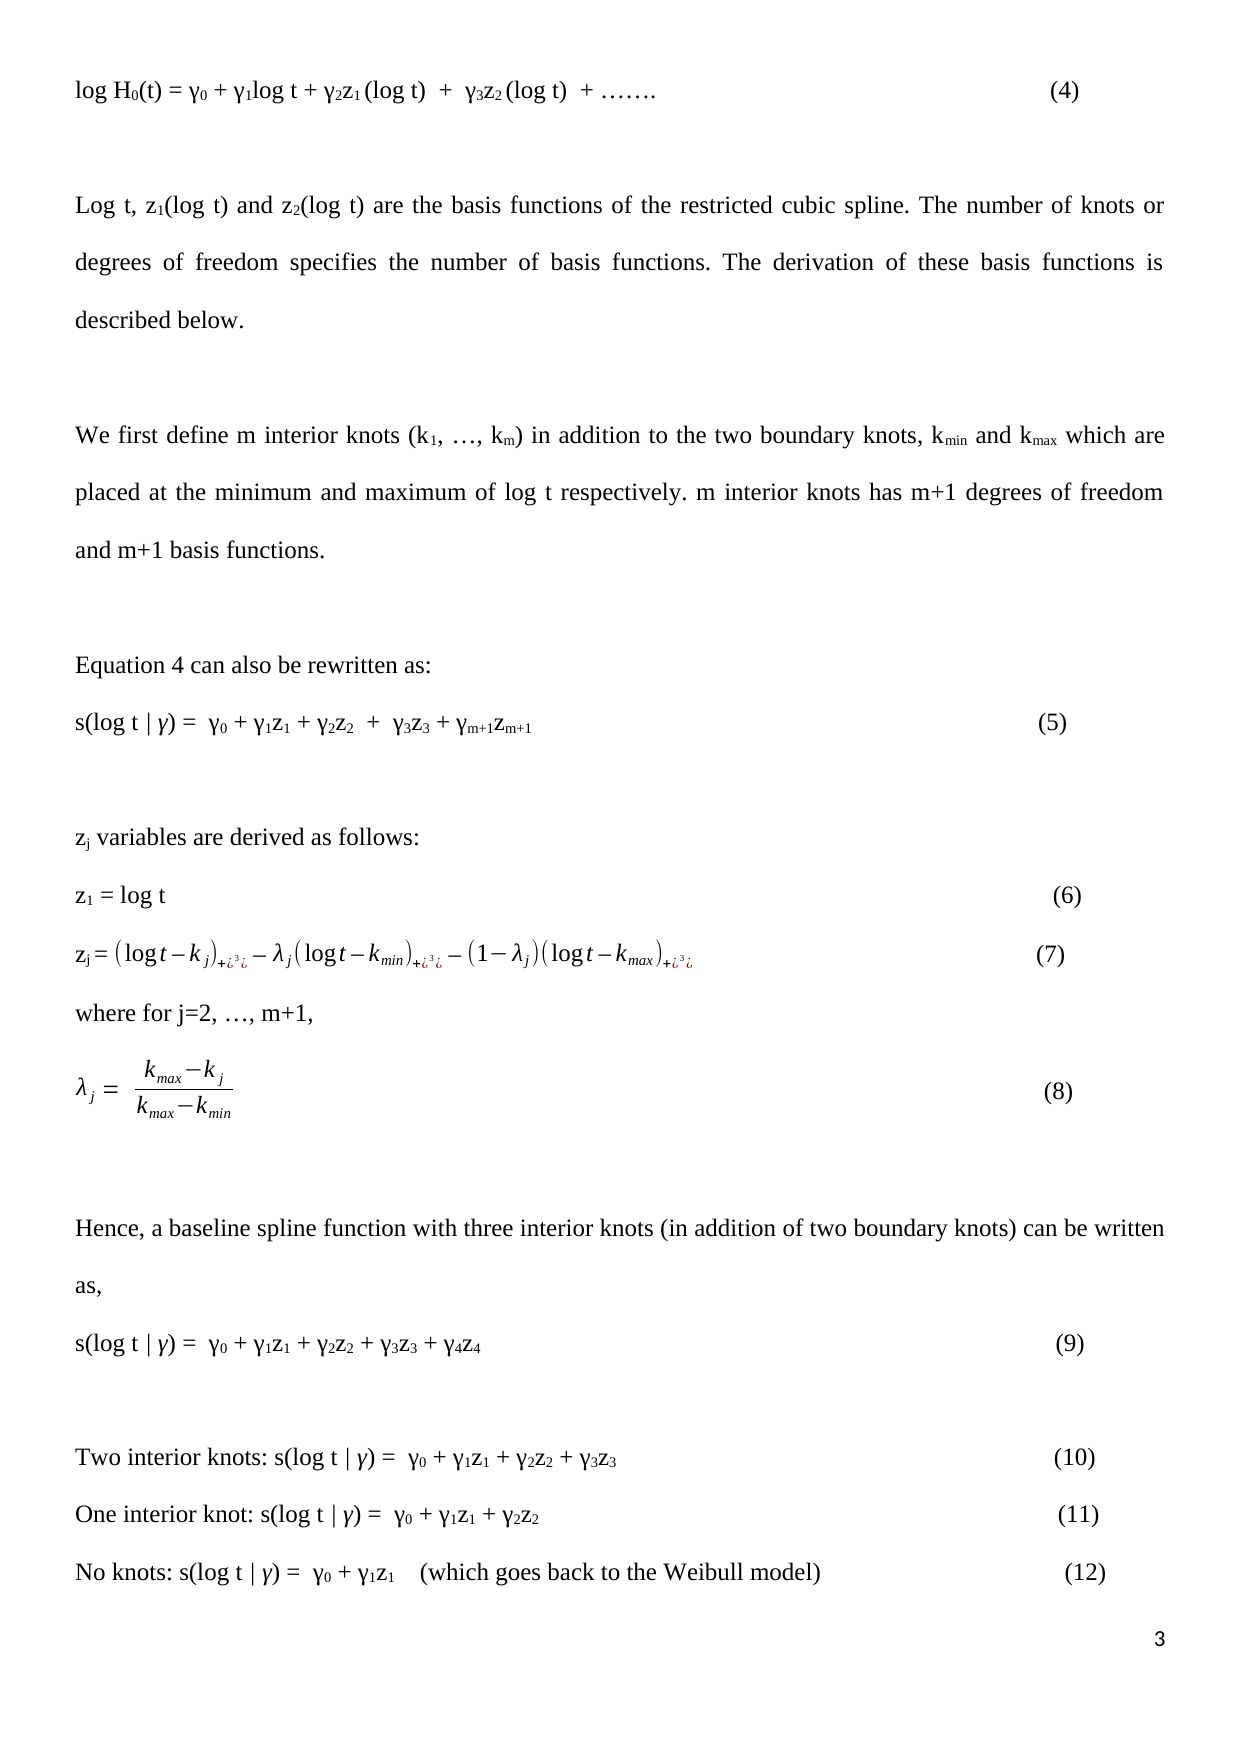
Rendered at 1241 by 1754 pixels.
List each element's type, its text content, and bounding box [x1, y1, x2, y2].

text Hence, a baseline spline function with three interior knots (in addition of two boundary knots) can be written as, [75, 1213, 1165, 1299]
text Log t, z1(log t) and z2(log t) are the basis functions of the restricted cubic spline. The number of knots or degrees of freedom specifies the number of basis functions. The derivation of these basis functions is described below. [75, 190, 1165, 334]
text z1 = log t (6) [75, 880, 1165, 909]
text Two interior knots: s(log t | γ) = γ0 + γ1z1 + γ2z2 + γ3z3 (10) [75, 1442, 1165, 1470]
text = (8) [75, 1056, 1165, 1122]
text where for j=2, …, m+1, [75, 998, 1165, 1027]
text Equation 4 can also be rewritten as: [75, 650, 1165, 679]
text One interior knot: s(log t | γ) = γ0 + γ1z1 + γ2z2 (11) [75, 1499, 1165, 1528]
text zj variables are derived as follows: [75, 822, 1165, 851]
text s(log t | γ) = γ0 + γ1z1 + γ2z2 + γ3z3 + γ4z4 (9) [75, 1328, 1165, 1357]
text zj = – – (7) [75, 937, 1165, 969]
text We first define m interior knots (k1, …, km) in addition to the two boundary knots, kmin and kmax which are placed at the minimum and maximum of log t respectively. m interior knots has m+1 degrees of freedom and m+1 basis functions. [75, 420, 1165, 564]
text log H0(t) = γ0 + γ1log t + γ2z1 (log t) + γ3z2 (log t) + ……. (4) [75, 75, 1165, 104]
text s(log t | γ) = γ0 + γ1z1 + γ2z2 + γ3z3 + γm+1zm+1 (5) [75, 707, 1165, 736]
text No knots: s(log t | γ) = γ0 + γ1z1 (which goes back to the Weibull model) (12) [75, 1557, 1165, 1585]
